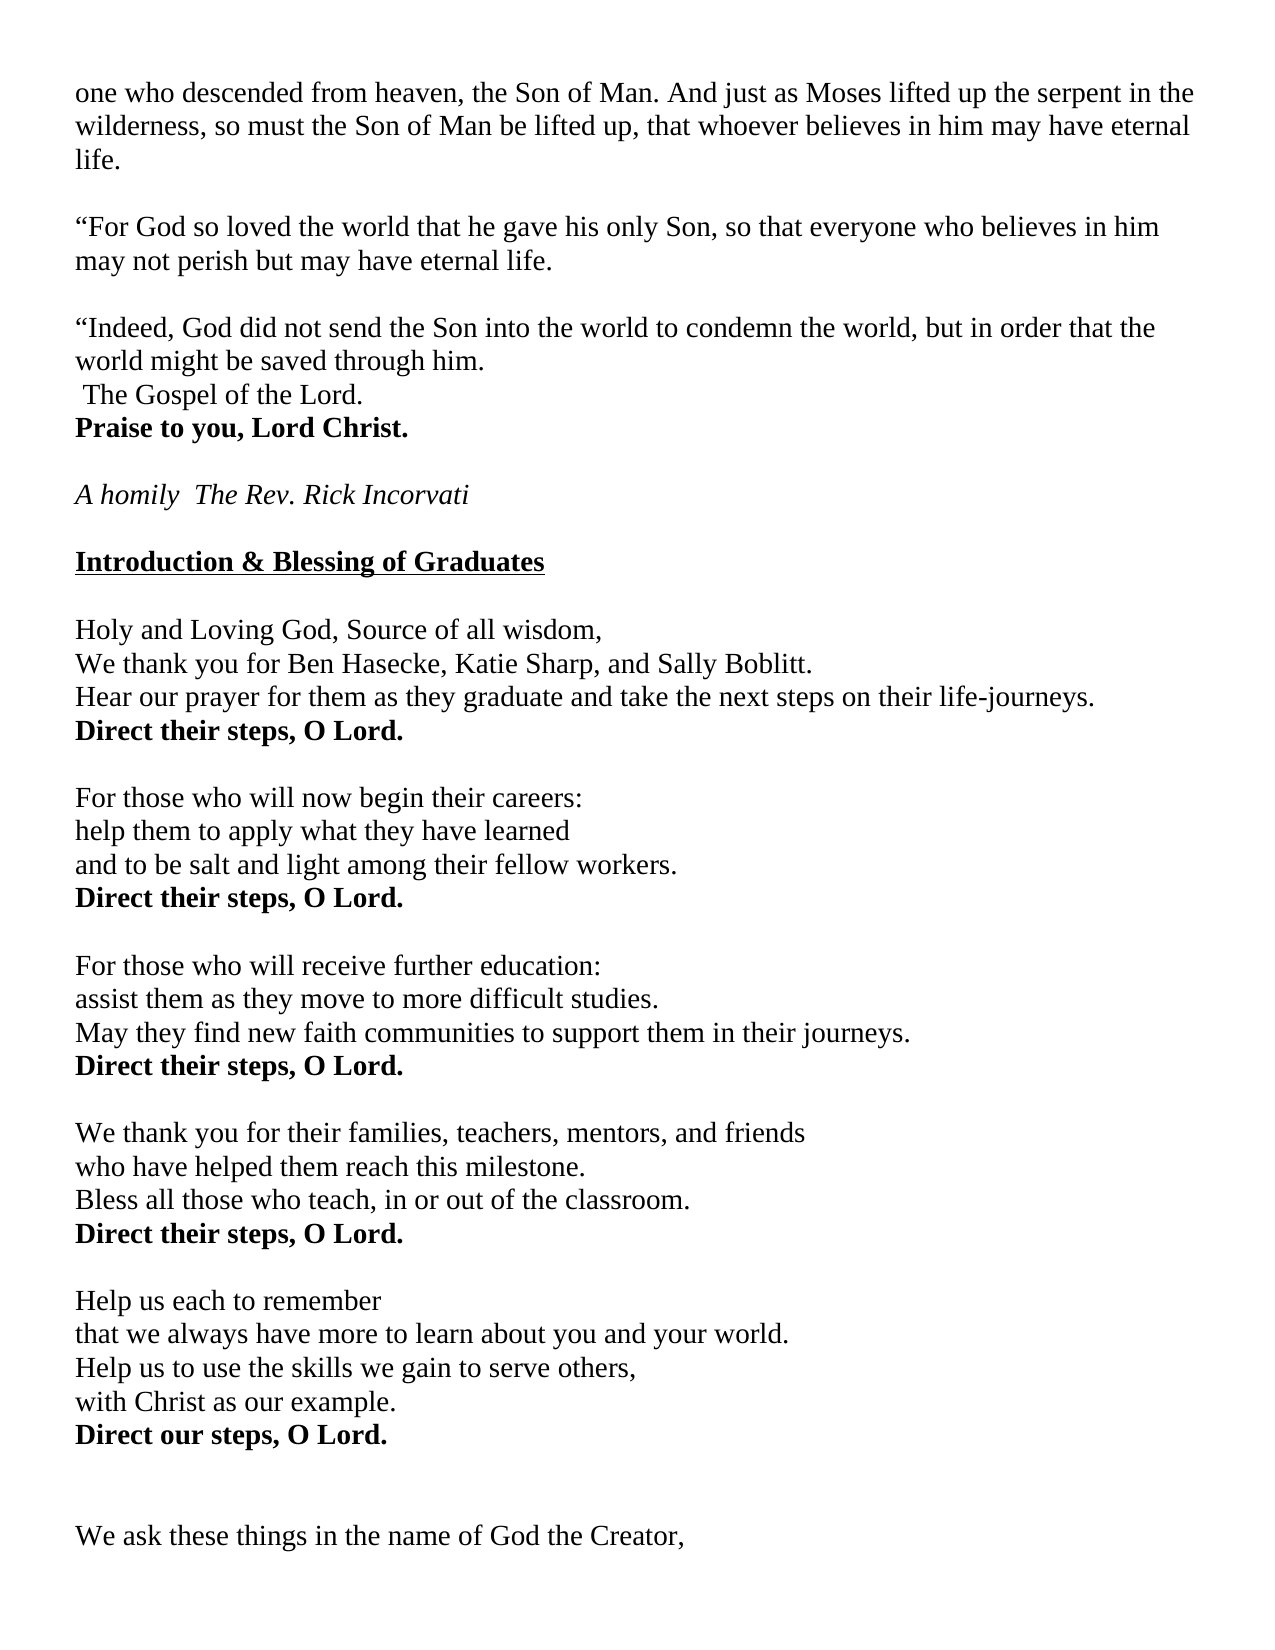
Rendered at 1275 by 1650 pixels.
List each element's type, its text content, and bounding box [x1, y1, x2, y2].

text Direct our steps, O Lord. [75, 1417, 1200, 1451]
text help them to apply what they have learned [75, 813, 1200, 847]
text Help us each to remember [75, 1283, 1200, 1317]
text For those who will now begin their careers: [75, 780, 1200, 813]
text “For God so loved the world that he gave his only Son, so that everyone who believes in him may not perish but may have eternal life. [75, 209, 1200, 276]
text Praise to you, Lord Christ. [75, 410, 1200, 444]
text Bless all those who teach, in or out of the classroom. [75, 1182, 1200, 1216]
text Direct their steps, O Lord. [75, 713, 1200, 746]
text that we always have more to learn about you and your world. [75, 1317, 1200, 1350]
text “Indeed, God did not send the Son into the world to condemn the world, but in order that the world might be saved through him. [75, 310, 1200, 377]
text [75, 75, 1200, 176]
text Help us to use the skills we gain to serve others, [75, 1350, 1200, 1384]
text Direct their steps, O Lord. [75, 1048, 1200, 1082]
text Introduction & Blessing of Graduates [75, 544, 1200, 578]
text We ask these things in the name of God the Creator, [75, 1518, 1200, 1551]
text The Gospel of the Lord. [75, 377, 1200, 410]
text and to be salt and light among their fellow workers. [75, 847, 1200, 881]
text We thank you for Ben Hasecke, Katie Sharp, and Sally Boblitt. [75, 646, 1200, 679]
text Holy and Loving God, Source of all wisdom, [75, 612, 1200, 646]
text May they find new faith communities to support them in their journeys. [75, 1015, 1200, 1048]
text We thank you for their families, teachers, mentors, and friends [75, 1115, 1200, 1149]
text Direct their steps, O Lord. [75, 1216, 1200, 1249]
text For those who will receive further education: [75, 948, 1200, 981]
text Direct their steps, O Lord. [75, 881, 1200, 914]
text A homily The Rev. Rick Incorvati [75, 477, 1200, 511]
text with Christ as our example. [75, 1384, 1200, 1417]
text assist them as they move to more difficult studies. [75, 981, 1200, 1015]
text who have helped them reach this milestone. [75, 1149, 1200, 1182]
text Hear our prayer for them as they graduate and take the next steps on their life-journeys. [75, 679, 1200, 713]
